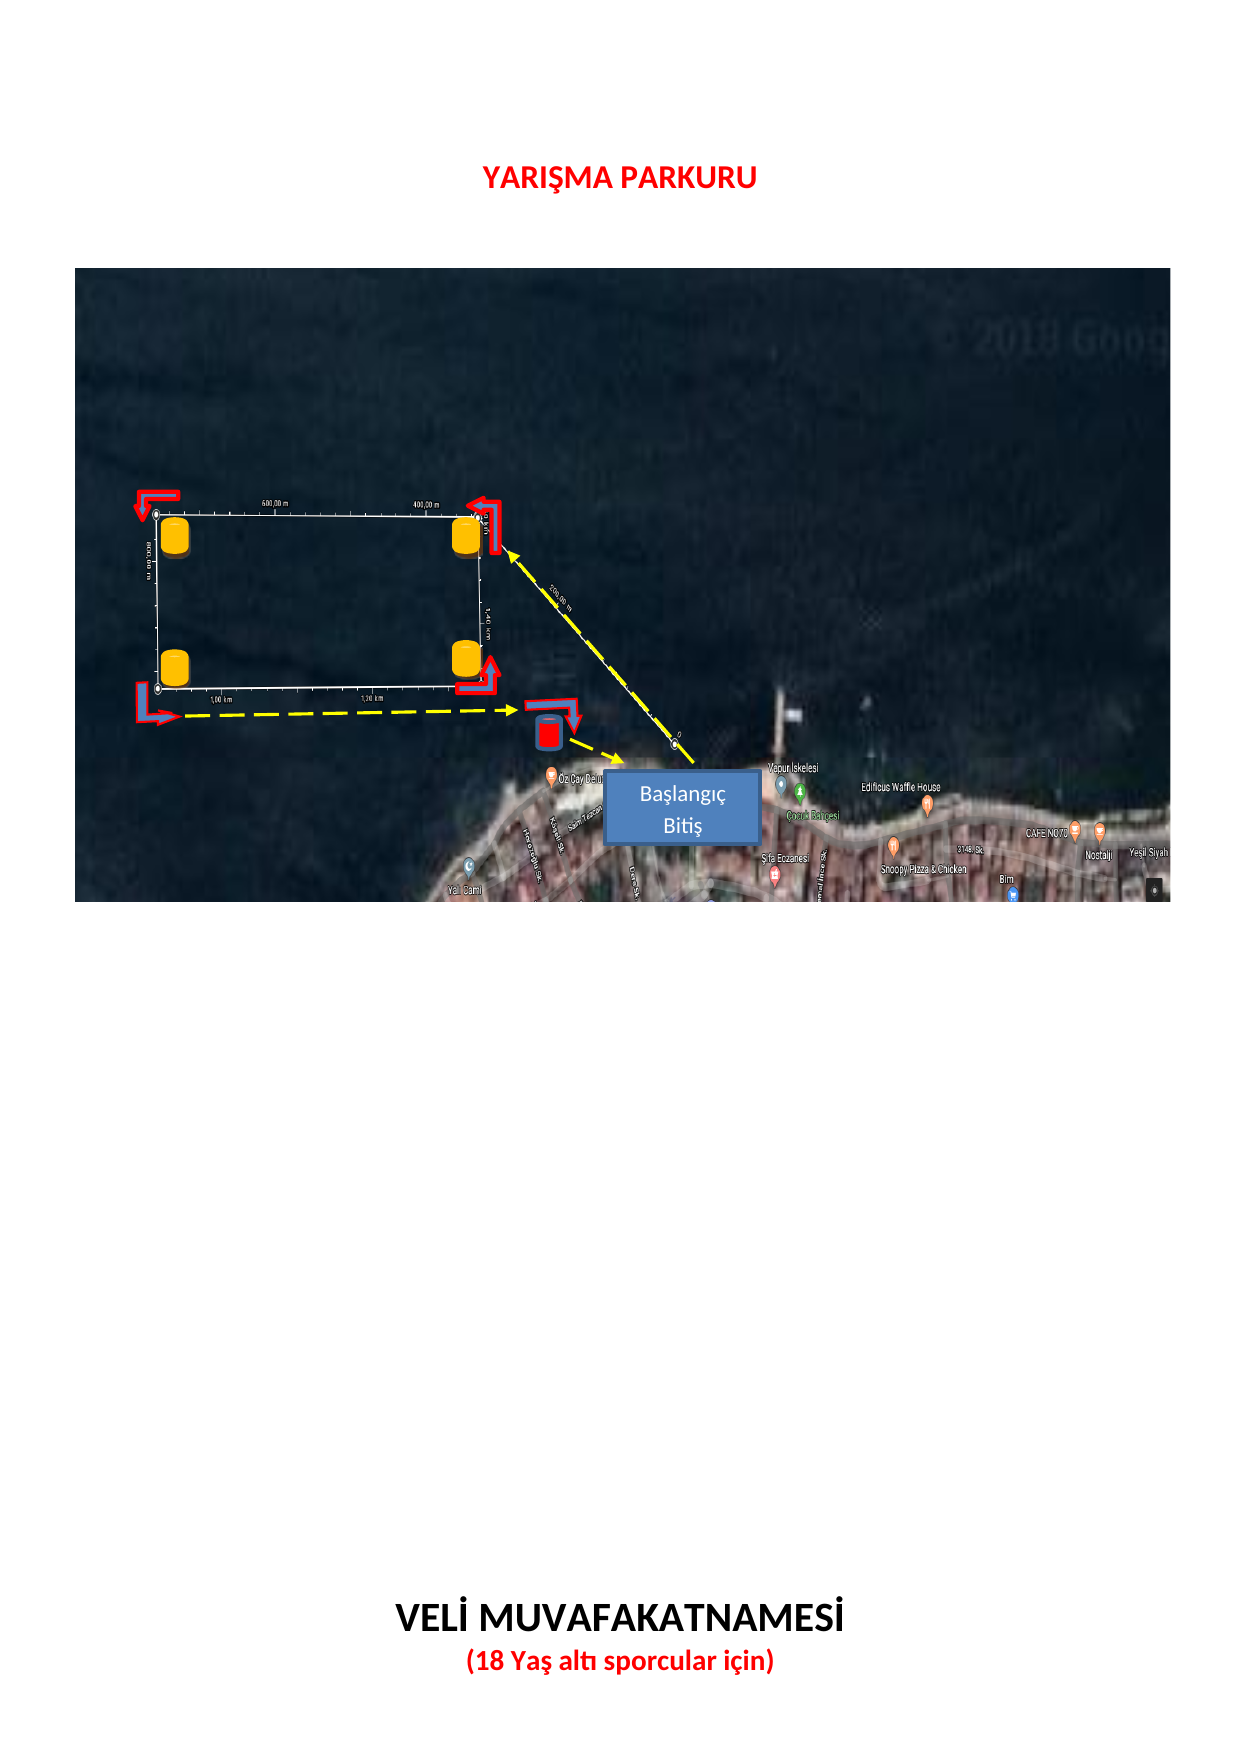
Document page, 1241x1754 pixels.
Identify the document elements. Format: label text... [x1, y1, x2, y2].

text YARIŞMA PARKURU [75, 156, 1165, 197]
text (18 Yaş altı sporcular için) [75, 1642, 1165, 1677]
picture [75, 268, 1171, 902]
text VELİ MUVAFAKATNAMESİ [75, 1591, 1165, 1642]
